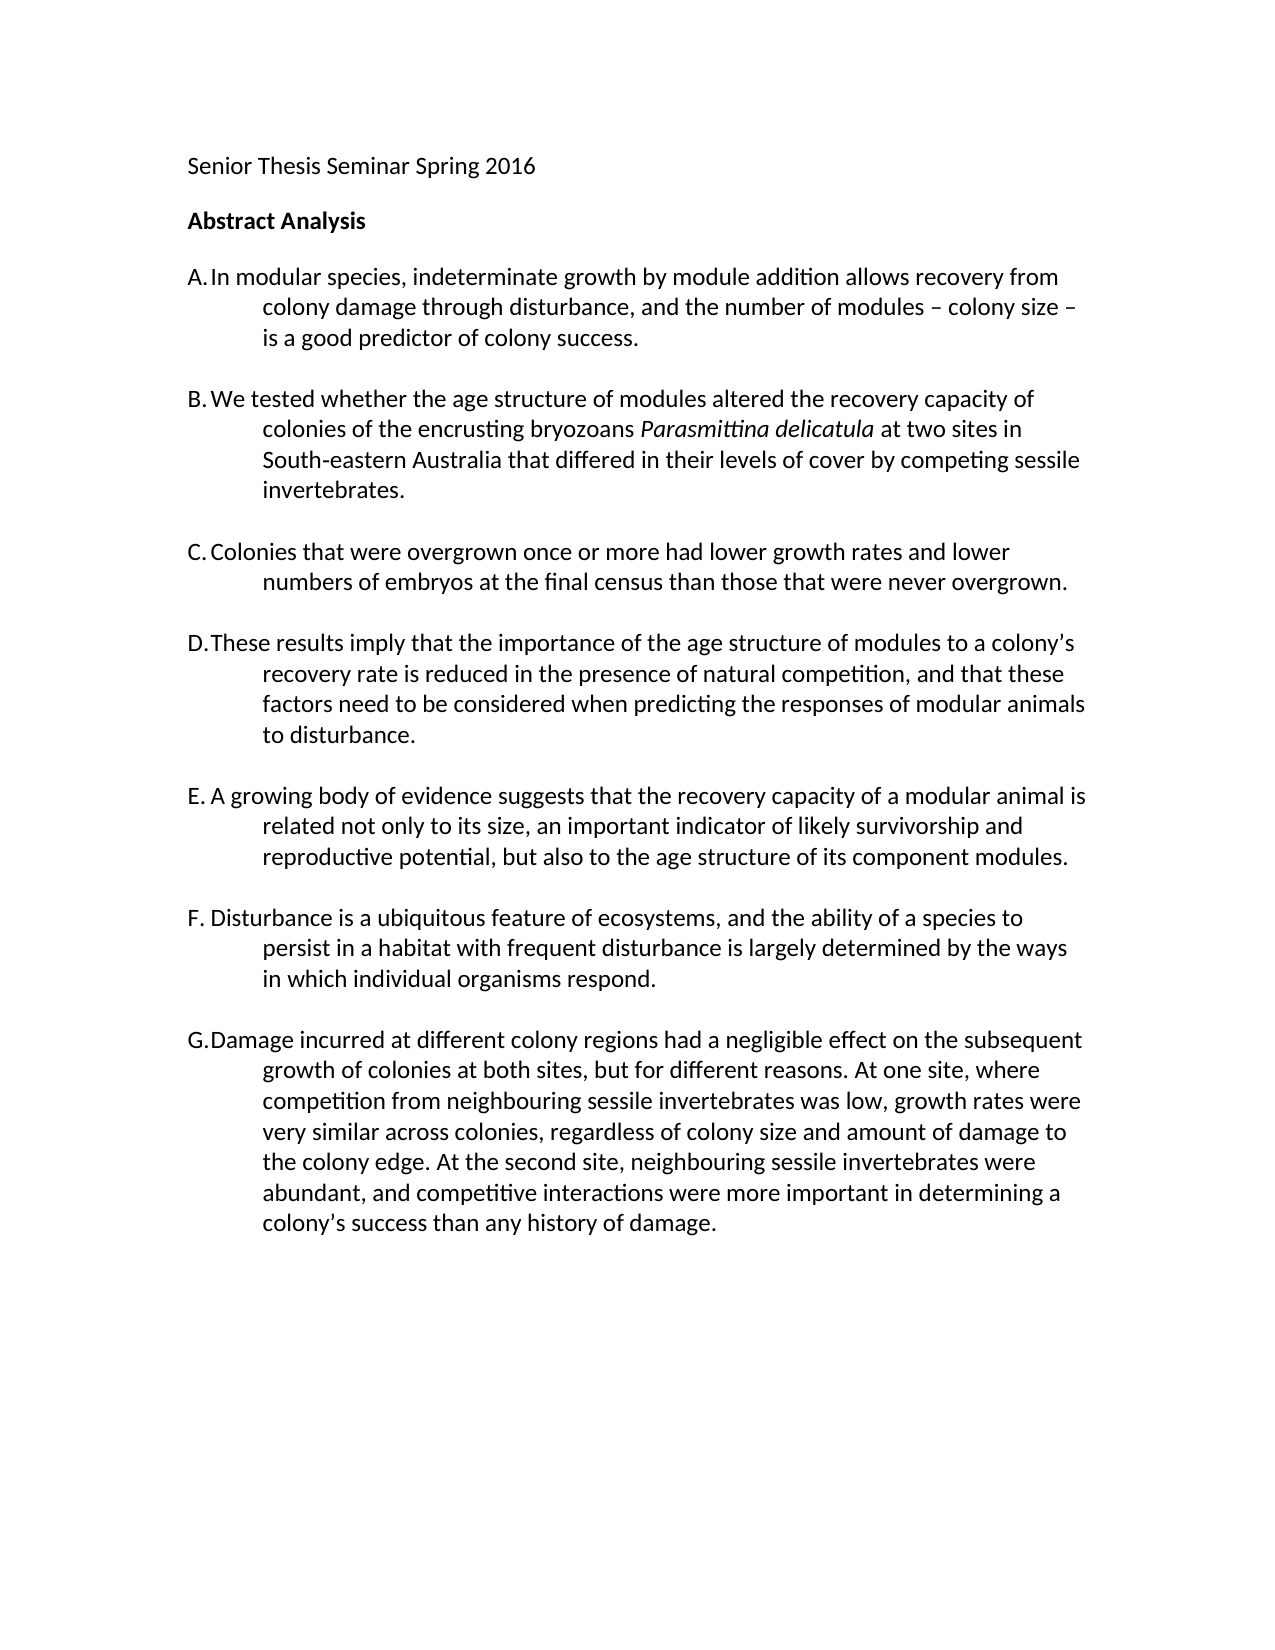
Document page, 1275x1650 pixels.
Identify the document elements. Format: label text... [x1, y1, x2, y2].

text Senior Thesis Seminar Spring 2016 [187, 150, 1087, 181]
text Abstract Analysis [187, 206, 1087, 236]
list In modular species, indeterminate growth by module addition allows recovery from colony damage through disturbance, and the number of modules – colony size – is a good predictor of colony success. [187, 261, 1087, 353]
list We tested whether the age structure of modules altered the recovery capacity of colonies of the encrusting bryozoans Parasmittina delicatula at two sites in South‐eastern Australia that differed in their levels of cover by competing sessile invertebrates. [187, 383, 1087, 505]
list These results imply that the importance of the age structure of modules to a colony’s recovery rate is reduced in the presence of natural competition, and that these factors need to be considered when predicting the responses of modular animals to disturbance. [187, 627, 1087, 749]
list A growing body of evidence suggests that the recovery capacity of a modular animal is related not only to its size, an important indicator of likely survivorship and reproductive potential, but also to the age structure of its component modules. [187, 780, 1087, 871]
list Colonies that were overgrown once or more had lower growth rates and lower numbers of embryos at the final census than those that were never overgrown. [187, 536, 1087, 597]
list Disturbance is a ubiquitous feature of ecosystems, and the ability of a species to persist in a habitat with frequent disturbance is largely determined by the ways in which individual organisms respond. [187, 902, 1087, 993]
list Damage incurred at different colony regions had a negligible effect on the subsequent growth of colonies at both sites, but for different reasons. At one site, where competition from neighbouring sessile invertebrates was low, growth rates were very similar across colonies, regardless of colony size and amount of damage to the colony edge. At the second site, neighbouring sessile invertebrates were abundant, and competitive interactions were more important in determining a colony’s success than any history of damage. [187, 1024, 1087, 1238]
